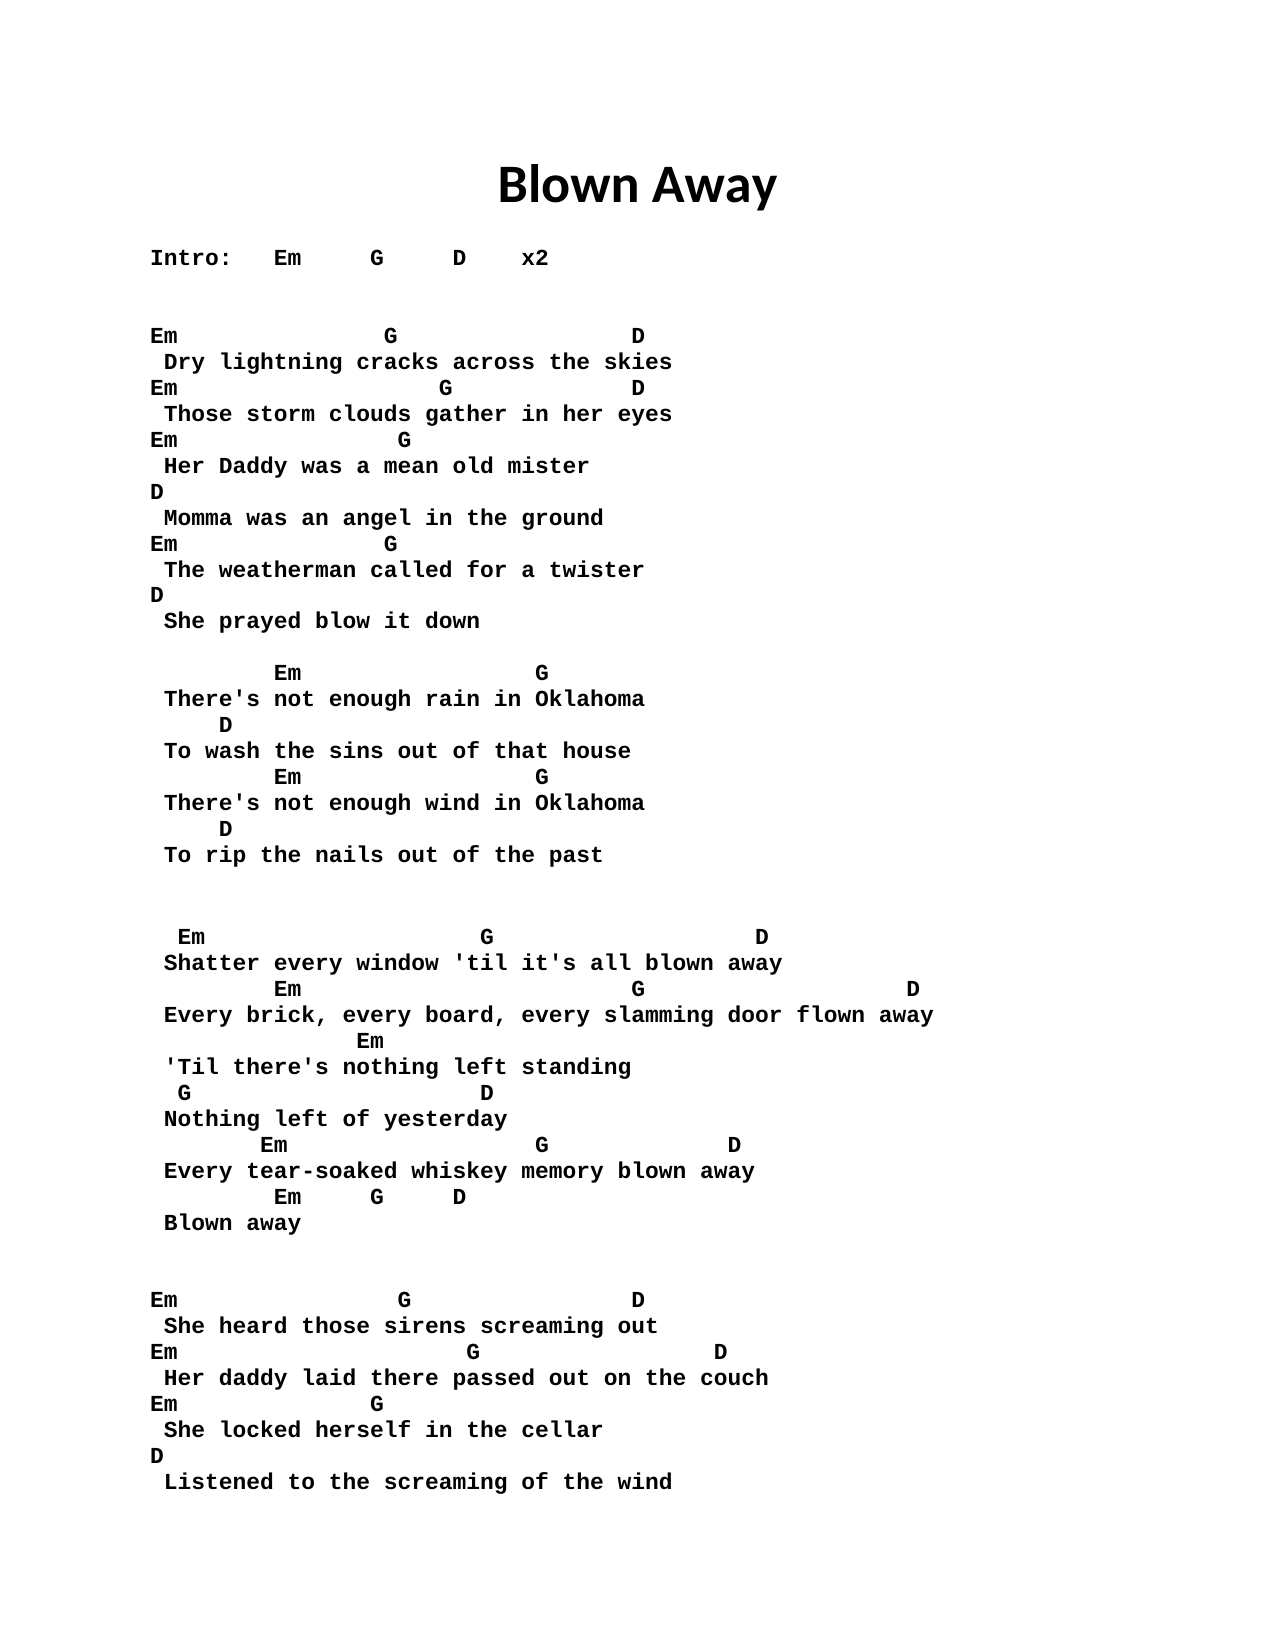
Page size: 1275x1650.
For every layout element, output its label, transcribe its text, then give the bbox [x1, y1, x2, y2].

text Em G [150, 662, 1125, 688]
text D [150, 713, 1125, 739]
text There's not enough rain in Oklahoma [150, 688, 1125, 713]
text Em G D [150, 324, 1125, 350]
text Em G D [150, 376, 1125, 402]
text Em G D [150, 1185, 1125, 1211]
text Em G [150, 428, 1125, 454]
text Em [150, 1029, 1125, 1055]
text Em G D [150, 1133, 1125, 1159]
text Em G D [150, 977, 1125, 1003]
text Em G D [150, 926, 1125, 952]
text Intro: Em G D x2 [150, 247, 1125, 273]
text Shatter every window 'til it's all blown away [150, 952, 1125, 977]
text Em G [150, 532, 1125, 558]
text Every brick, every board, every slamming door flown away [150, 1003, 1125, 1029]
text Those storm clouds gather in her eyes [150, 402, 1125, 428]
text Dry lightning cracks across the skies [150, 350, 1125, 376]
text D [150, 584, 1125, 610]
text She locked herself in the cellar [150, 1418, 1125, 1444]
text To rip the nails out of the past [150, 843, 1125, 869]
text The weatherman called for a twister [150, 558, 1125, 584]
text Em G D [150, 1341, 1125, 1367]
text Em G D [150, 1289, 1125, 1315]
text D [150, 480, 1125, 506]
text 'Til there's nothing left standing [150, 1055, 1125, 1081]
text Momma was an angel in the ground [150, 506, 1125, 532]
text There's not enough wind in Oklahoma [150, 791, 1125, 817]
text Blown Away [150, 150, 1125, 216]
text Blown away [150, 1211, 1125, 1237]
text Every tear-soaked whiskey memory blown away [150, 1159, 1125, 1185]
text D [150, 817, 1125, 843]
text G D [150, 1081, 1125, 1107]
text Em G [150, 1392, 1125, 1418]
text Listened to the screaming of the wind [150, 1470, 1125, 1496]
text To wash the sins out of that house [150, 739, 1125, 765]
text Em G [150, 765, 1125, 791]
text She heard those sirens screaming out [150, 1315, 1125, 1341]
text Her daddy laid there passed out on the couch [150, 1367, 1125, 1392]
text D [150, 1444, 1125, 1470]
text Nothing left of yesterday [150, 1107, 1125, 1133]
text Her Daddy was a mean old mister [150, 454, 1125, 480]
text She prayed blow it down [150, 610, 1125, 636]
